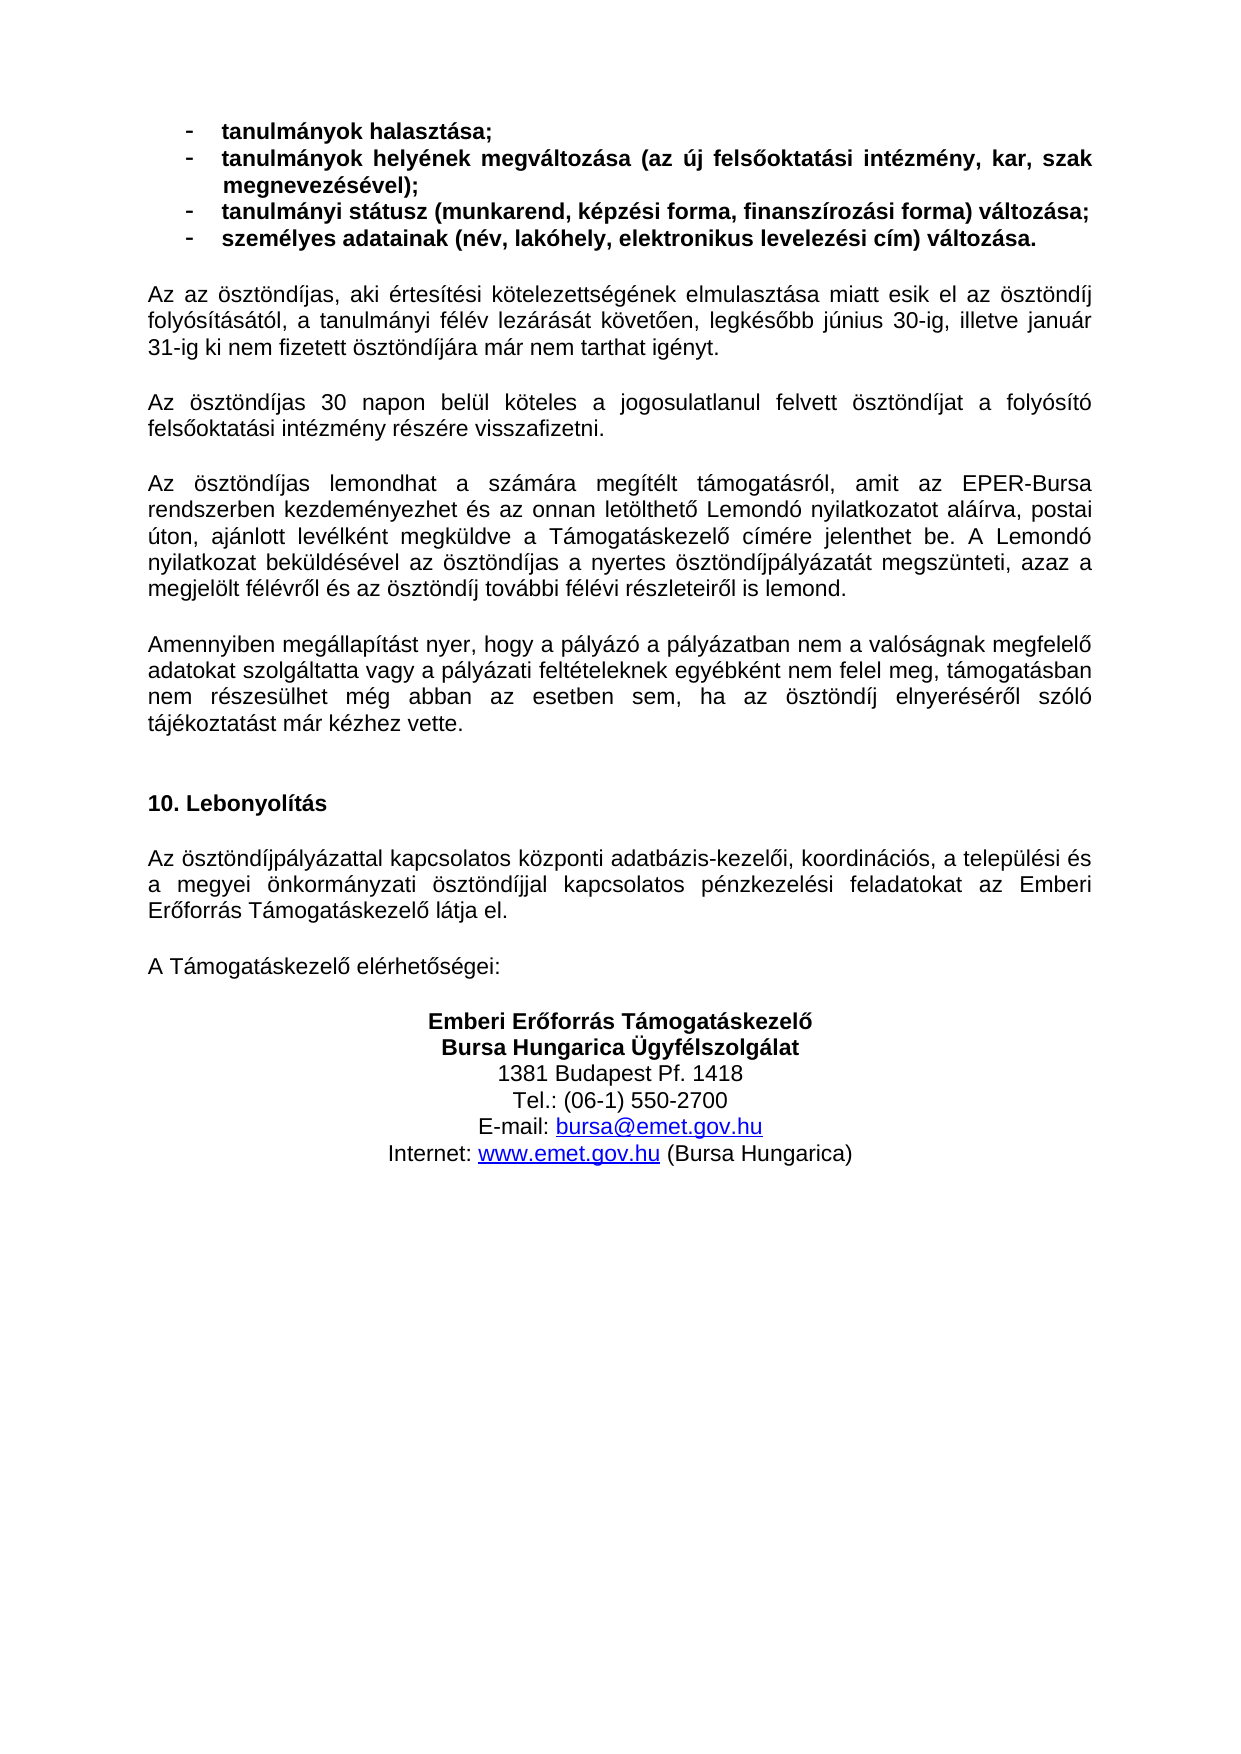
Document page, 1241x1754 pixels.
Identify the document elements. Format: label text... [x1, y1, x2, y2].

text A Támogatáskezelő elérhetőségei: [148, 953, 1092, 979]
text Az ösztöndíjas 30 napon belül köteles a jogosulatlanul felvett ösztöndíjat a folyósító felsőoktatási intézmény részére visszafizetni. [148, 388, 1092, 441]
text Az ösztöndíjpályázattal kapcsolatos központi adatbázis-kezelői, koordinációs, a települési és a megyei önkormányzati ösztöndíjjal kapcsolatos pénzkezelési feladatokat az Emberi Erőforrás Támogatáskezelő látja el. [148, 845, 1092, 924]
text Bursa Hungarica Ügyfélszolgálat [148, 1034, 1092, 1060]
list tanulmányok halasztása; [185, 118, 1092, 145]
text Az ösztöndíjas lemondhat a számára megítélt támogatásról, amit az EPER-Bursa rendszerben kezdeményezhet és az onnan letölthető Lemondó nyilatkozatot aláírva, postai úton, ajánlott levélként megküldve a Támogatáskezelő címére jelenthet be. A Lemondó nyilatkozat beküldésével az ösztöndíjas a nyertes ösztöndíjpályázatát megszünteti, azaz a megjelölt félévről és az ösztöndíj további félévi részleteiről is lemond. [148, 470, 1092, 602]
text 1381 Budapest Pf. 1418 [148, 1060, 1092, 1087]
text E-mail: bursa@emet.gov.hu [148, 1113, 1092, 1139]
text Tel.: (06-1) 550-2700 [148, 1087, 1092, 1113]
list tanulmányi státusz (munkarend, képzési forma, finanszírozási forma) változása; [185, 198, 1092, 225]
list tanulmányok helyének megváltozása (az új felsőoktatási intézmény, kar, szak megnevezésével); [185, 145, 1092, 198]
text 10. Lebonyolítás [148, 790, 1092, 816]
text Amennyiben megállapítást nyer, hogy a pályázó a pályázatban nem a valóságnak megfelelő adatokat szolgáltatta vagy a pályázati feltételeknek egyébként nem felel meg, támogatásban nem részesülhet még abban az esetben sem, ha az ösztöndíj elnyeréséről szóló tájékoztatást már kézhez vette. [148, 631, 1092, 736]
text Emberi Erőforrás Támogatáskezelő [148, 1008, 1092, 1034]
text Internet: www.emet.gov.hu (Bursa Hungarica) [148, 1139, 1092, 1166]
text Az az ösztöndíjas, aki értesítési kötelezettségének elmulasztása miatt esik el az ösztöndíj folyósításától, a tanulmányi félév lezárását követően, legkésőbb június 30-ig, illetve január 31-ig ki nem fizetett ösztöndíjára már nem tarthat igényt. [148, 281, 1092, 360]
list személyes adatainak (név, lakóhely, elektronikus levelezési cím) változása. [185, 225, 1092, 252]
